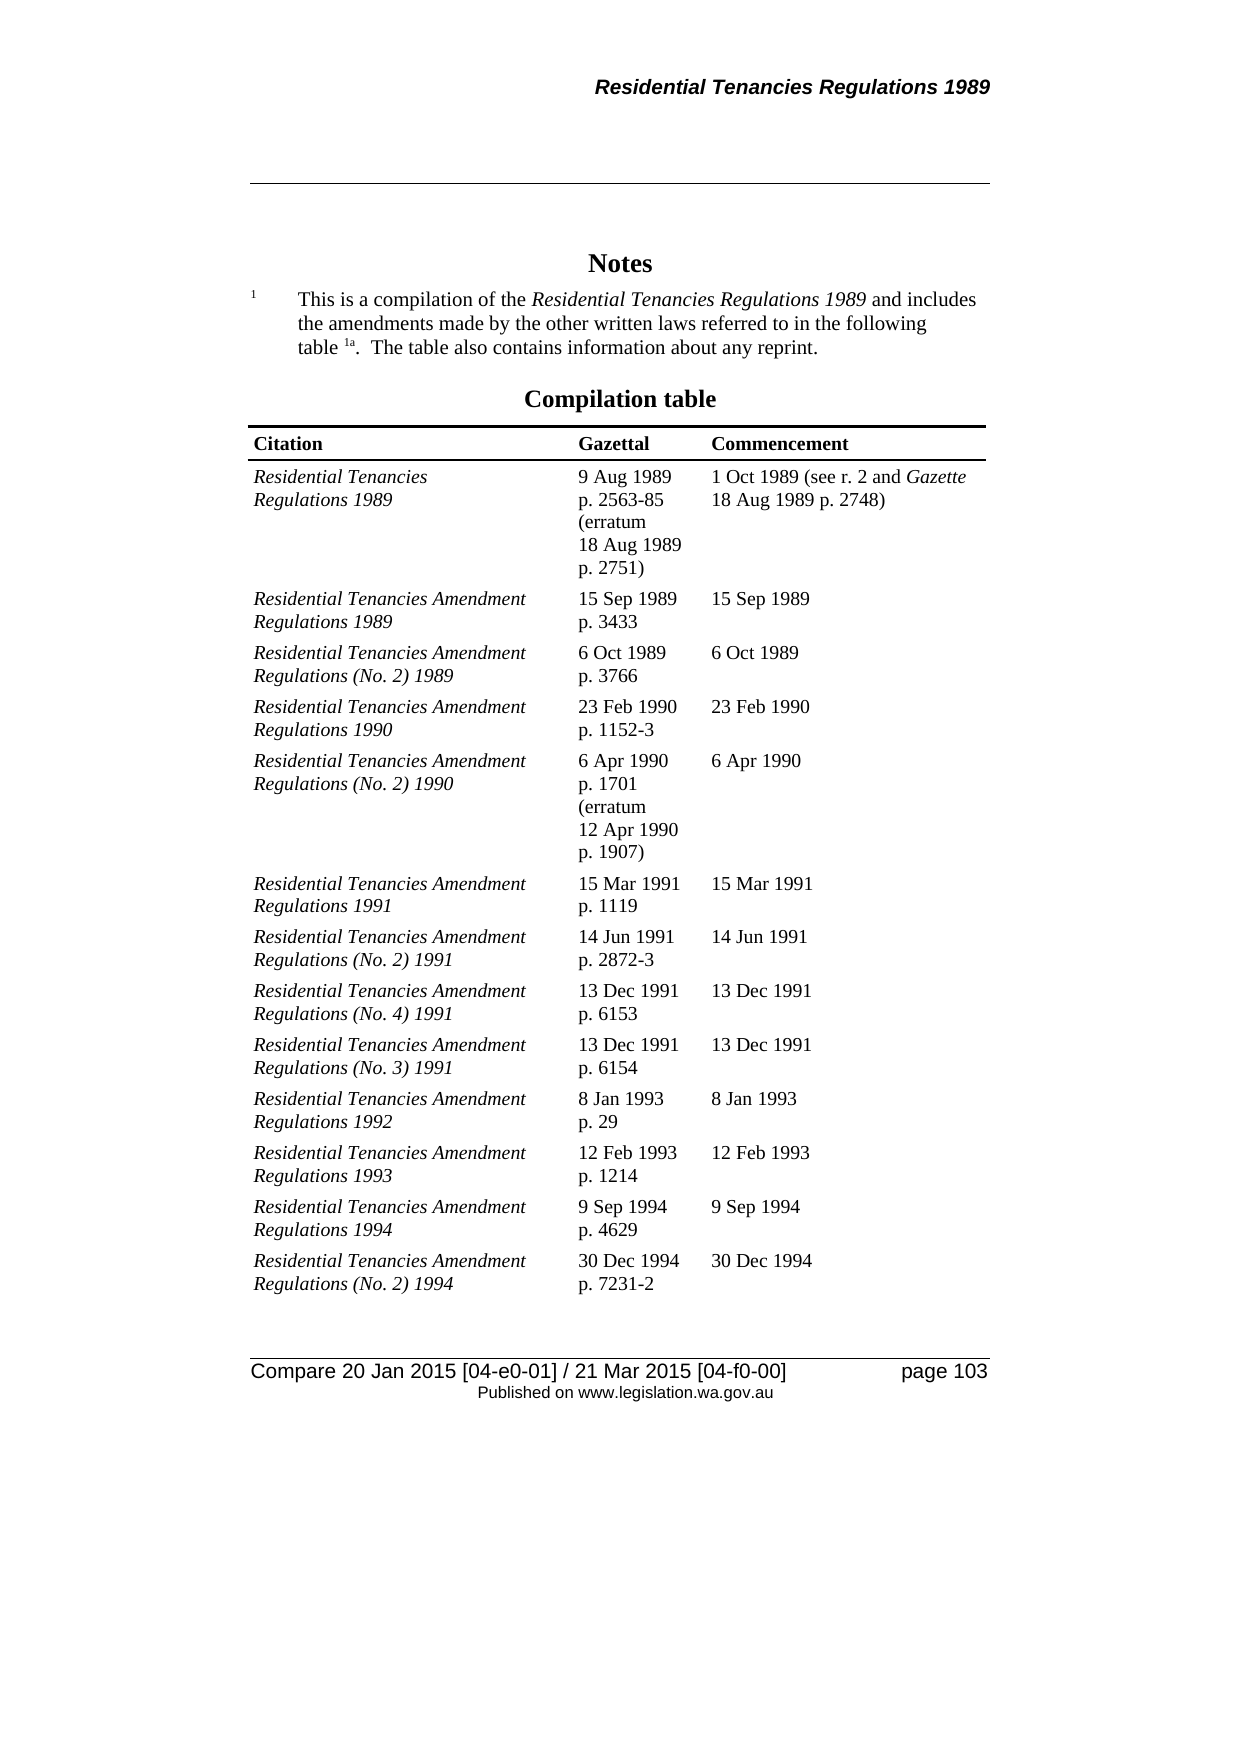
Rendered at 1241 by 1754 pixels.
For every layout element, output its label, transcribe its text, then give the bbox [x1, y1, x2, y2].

subtitle Notes [250, 247, 990, 279]
table_cell 9 Sep 1994 [705, 1191, 986, 1245]
table_cell 14 Jun 1991 p. 2872-3 [572, 921, 705, 975]
table_cell 8 Jan 1993 [705, 1083, 986, 1137]
table_header Citation [248, 428, 572, 459]
table_cell 13 Dec 1991 [705, 975, 986, 1029]
table_cell 23 Feb 1990 [705, 691, 986, 745]
table_header Gazettal [572, 428, 705, 459]
table_cell 13 Dec 1991 p. 6154 [572, 1029, 705, 1083]
table_cell 30 Dec 1994 p. 7231-2 [572, 1245, 705, 1299]
table_cell 23 Feb 1990 p. 1152-3 [572, 691, 705, 745]
table_header Commencement [705, 428, 986, 459]
table_cell 12 Feb 1993 p. 1214 [572, 1137, 705, 1191]
table_cell 15 Mar 1991 p. 1119 [572, 868, 705, 921]
table_cell 9 Aug 1989 p. 2563-85 (erratum 18 Aug 1989 p. 2751) [572, 461, 705, 583]
table_cell 13 Dec 1991 [705, 1029, 986, 1083]
table_cell Residential Tenancies Amendment Regulations (No. 3) 1991 [248, 1029, 572, 1083]
table_cell 9 Sep 1994 p. 4629 [572, 1191, 705, 1245]
table_cell Residential Tenancies Amendment Regulations 1994 [248, 1191, 572, 1245]
table_cell 15 Sep 1989 p. 3433 [572, 583, 705, 637]
table_cell Residential Tenancies Amendment Regulations (No. 2) 1990 [248, 745, 572, 867]
text 1 This is a compilation of the Residential Tenancies Regulations 1989 and includes the amendments made by the other written laws referred to in the following table 1a. The table also contains information about any reprint. [250, 287, 990, 359]
table_cell 15 Mar 1991 [705, 868, 986, 921]
subtitle Compilation table [250, 384, 990, 413]
table_cell 13 Dec 1991 p. 6153 [572, 975, 705, 1029]
table_cell Residential Tenancies Amendment Regulations 1990 [248, 691, 572, 745]
table_cell Residential Tenancies Amendment Regulations 1992 [248, 1083, 572, 1137]
table_cell 6 Oct 1989 [705, 637, 986, 691]
table_cell Residential Tenancies Regulations 1989 [248, 461, 572, 583]
table_cell 1 Oct 1989 (see r. 2 and Gazette 18 Aug 1989 p. 2748) [705, 461, 986, 583]
table_cell 6 Apr 1990 [705, 745, 986, 867]
table_cell Residential Tenancies Amendment Regulations 1989 [248, 583, 572, 637]
table_cell Residential Tenancies Amendment Regulations (No. 4) 1991 [248, 975, 572, 1029]
table_cell Residential Tenancies Amendment Regulations (No. 2) 1989 [248, 637, 572, 691]
table_cell Residential Tenancies Amendment Regulations (No. 2) 1994 [248, 1245, 572, 1299]
table_cell Residential Tenancies Amendment Regulations (No. 2) 1991 [248, 921, 572, 975]
table_cell 15 Sep 1989 [705, 583, 986, 637]
table_cell Residential Tenancies Amendment Regulations 1993 [248, 1137, 572, 1191]
table_cell Residential Tenancies Amendment Regulations 1991 [248, 868, 572, 921]
table_cell 6 Oct 1989 p. 3766 [572, 637, 705, 691]
table_cell 8 Jan 1993 p. 29 [572, 1083, 705, 1137]
table_cell 14 Jun 1991 [705, 921, 986, 975]
table_cell 12 Feb 1993 [705, 1137, 986, 1191]
table_cell 6 Apr 1990 p. 1701 (erratum 12 Apr 1990 p. 1907) [572, 745, 705, 867]
table_cell 30 Dec 1994 [705, 1245, 986, 1299]
